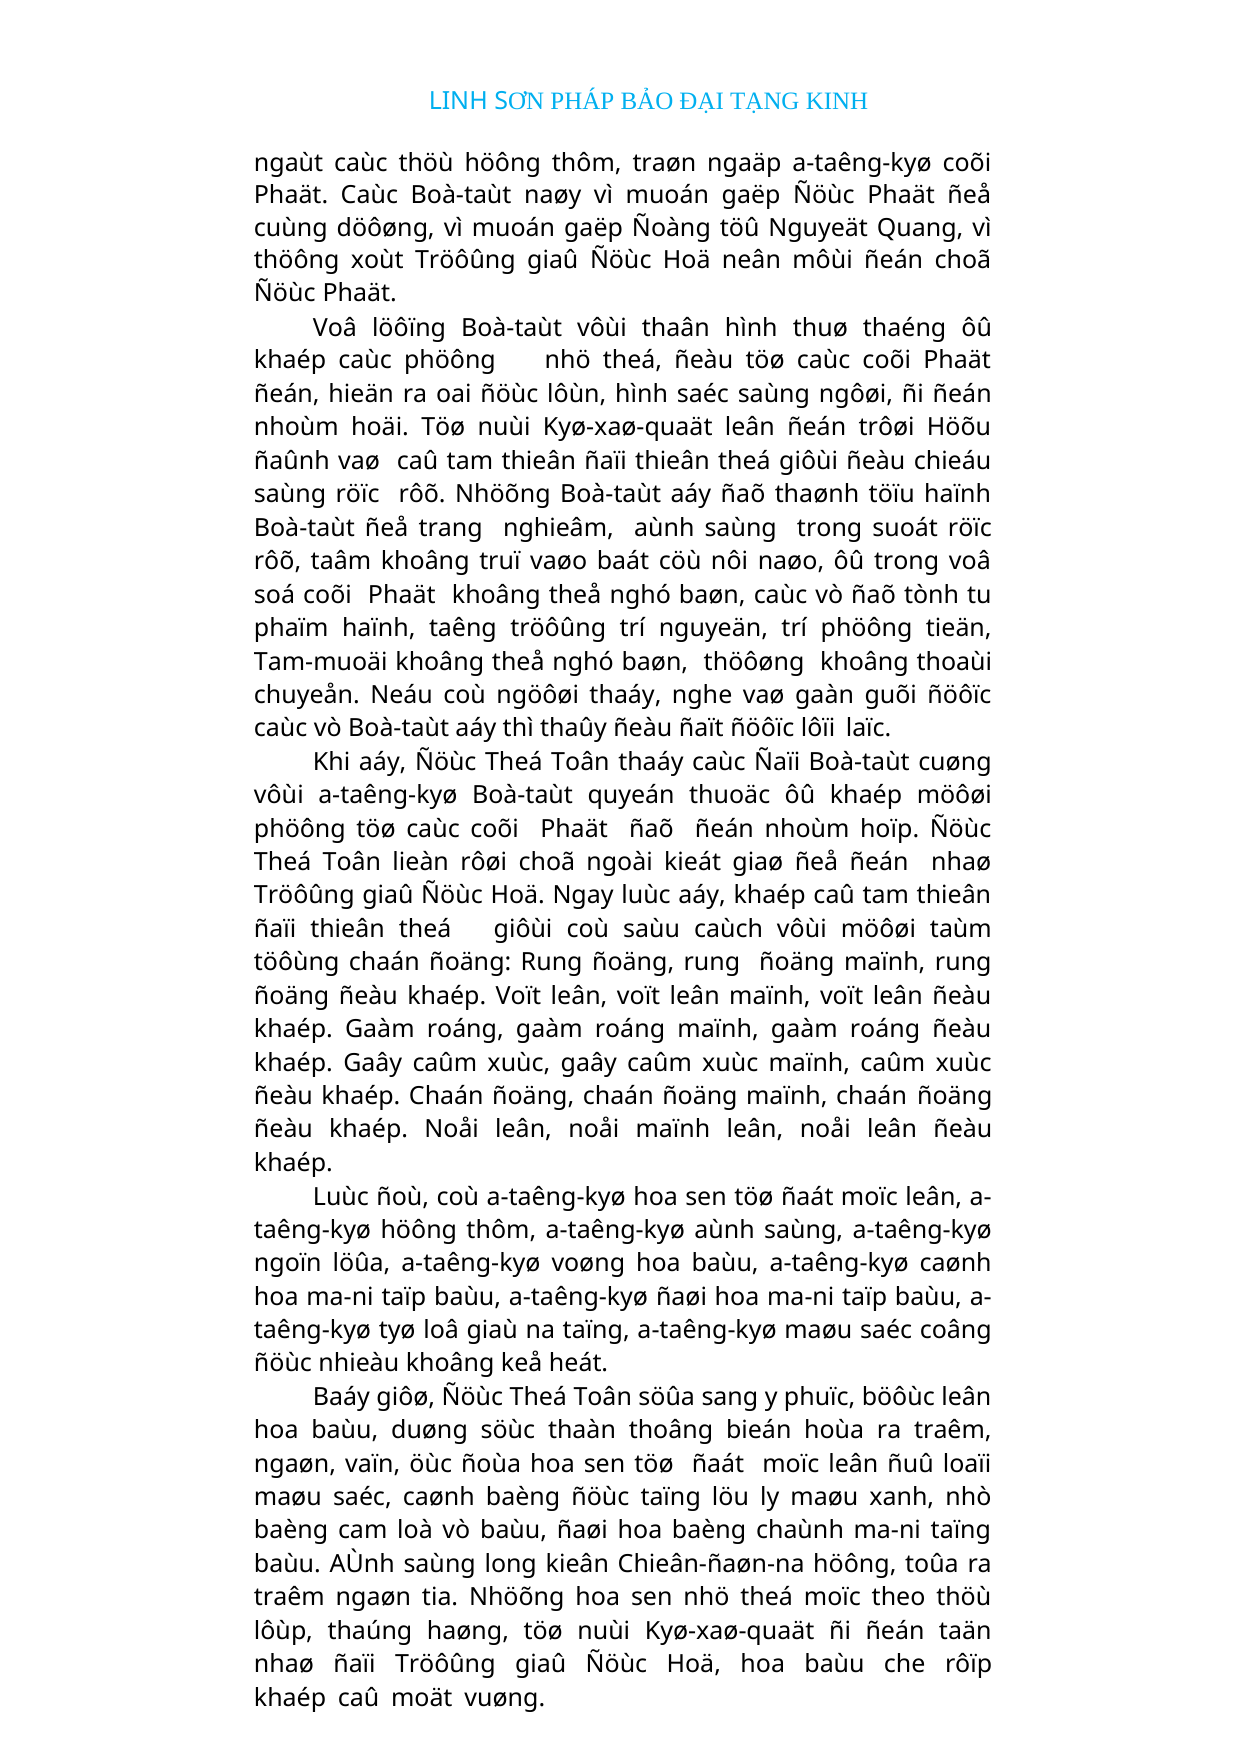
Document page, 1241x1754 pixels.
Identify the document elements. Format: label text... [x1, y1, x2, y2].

text Khi aáy, Ñöùc Theá Toân thaáy caùc Ñaïi Boà-taùt cuøng vôùi a-taêng-kyø Boà-taùt quyeán thuoäc ôû khaép möôøi phöông töø caùc coõi Phaät ñaõ ñeán nhoùm hoïp. Ñöùc Theá Toân lieàn rôøi choã ngoài kieát giaø ñeå ñeán nhaø Tröôûng giaû Ñöùc Hoä. Ngay luùc aáy, khaép caû tam thieân ñaïi thieân theá giôùi coù saùu caùch vôùi möôøi taùm töôùng chaán ñoäng: Rung ñoäng, rung ñoäng maïnh, rung ñoäng ñeàu khaép. Voït leân, voït leân maïnh, voït leân ñeàu khaép. Gaàm roáng, gaàm roáng maïnh, gaàm roáng ñeàu khaép. Gaây caûm xuùc, gaây caûm xuùc maïnh, caûm xuùc ñeàu khaép. Chaán ñoäng, chaán ñoäng maïnh, chaán ñoäng ñeàu khaép. Noåi leân, noåi maïnh leân, noåi leân ñeàu khaép. [254, 744, 992, 1179]
text ngaùt caùc thöù höông thôm, traøn ngaäp a-taêng-kyø coõi Phaät. Caùc Boà-taùt naøy vì muoán gaëp Ñöùc Phaät ñeå cuùng döôøng, vì muoán gaëp Ñoàng töû Nguyeät Quang, vì thöông xoùt Tröôûng giaû Ñöùc Hoä neân môùi ñeán choã Ñöùc Phaät. [254, 146, 992, 309]
text Luùc ñoù, coù a-taêng-kyø hoa sen töø ñaát moïc leân, a-taêng-kyø höông thôm, a-taêng-kyø aùnh saùng, a-taêng-kyø ngoïn löûa, a-taêng-kyø voøng hoa baùu, a-taêng-kyø caønh hoa ma-ni taïp baùu, a-taêng-kyø ñaøi hoa ma-ni taïp baùu, a-taêng-kyø tyø loâ giaù na taïng, a-taêng-kyø maøu saéc coâng ñöùc nhieàu khoâng keå heát. [254, 1179, 992, 1379]
text Baáy giôø, Ñöùc Theá Toân söûa sang y phuïc, böôùc leân hoa baùu, duøng söùc thaàn thoâng bieán hoùa ra traêm, ngaøn, vaïn, öùc ñoùa hoa sen töø ñaát moïc leân ñuû loaïi maøu saéc, caønh baèng ñöùc taïng löu ly maøu xanh, nhò baèng cam loà vò baùu, ñaøi hoa baèng chaùnh ma-ni taïng baùu. AÙnh saùng long kieân Chieân-ñaøn-na höông, toûa ra traêm ngaøn tia. Nhöõng hoa sen nhö theá moïc theo thöù lôùp, thaúng haøng, töø nuùi Kyø-xaø-quaät ñi ñeán taän nhaø ñaïi Tröôûng giaû Ñöùc Hoä, hoa baùu che rôïp khaép caû moät vuøng. [254, 1379, 992, 1713]
text Voâ löôïng Boà-taùt vôùi thaân hình thuø thaéng ôû khaép caùc phöông nhö theá, ñeàu töø caùc coõi Phaät ñeán, hieän ra oai ñöùc lôùn, hình saéc saùng ngôøi, ñi ñeán nhoùm hoäi. Töø nuùi Kyø-xaø-quaät leân ñeán trôøi Höõu ñaûnh vaø caû tam thieân ñaïi thieân theá giôùi ñeàu chieáu saùng röïc rôõ. Nhöõng Boà-taùt aáy ñaõ thaønh töïu haïnh Boà-taùt ñeå trang nghieâm, aùnh saùng trong suoát röïc rôõ, taâm khoâng truï vaøo baát cöù nôi naøo, ôû trong voâ soá coõi Phaät khoâng theå nghó baøn, caùc vò ñaõ tònh tu phaïm haïnh, taêng tröôûng trí nguyeän, trí phöông tieän, Tam-muoäi khoâng theå nghó baøn, thöôøng khoâng thoaùi chuyeån. Neáu coù ngöôøi thaáy, nghe vaø gaàn guõi ñöôïc caùc vò Boà-taùt aáy thì thaûy ñeàu ñaït ñöôïc lôïi laïc. [254, 309, 992, 744]
